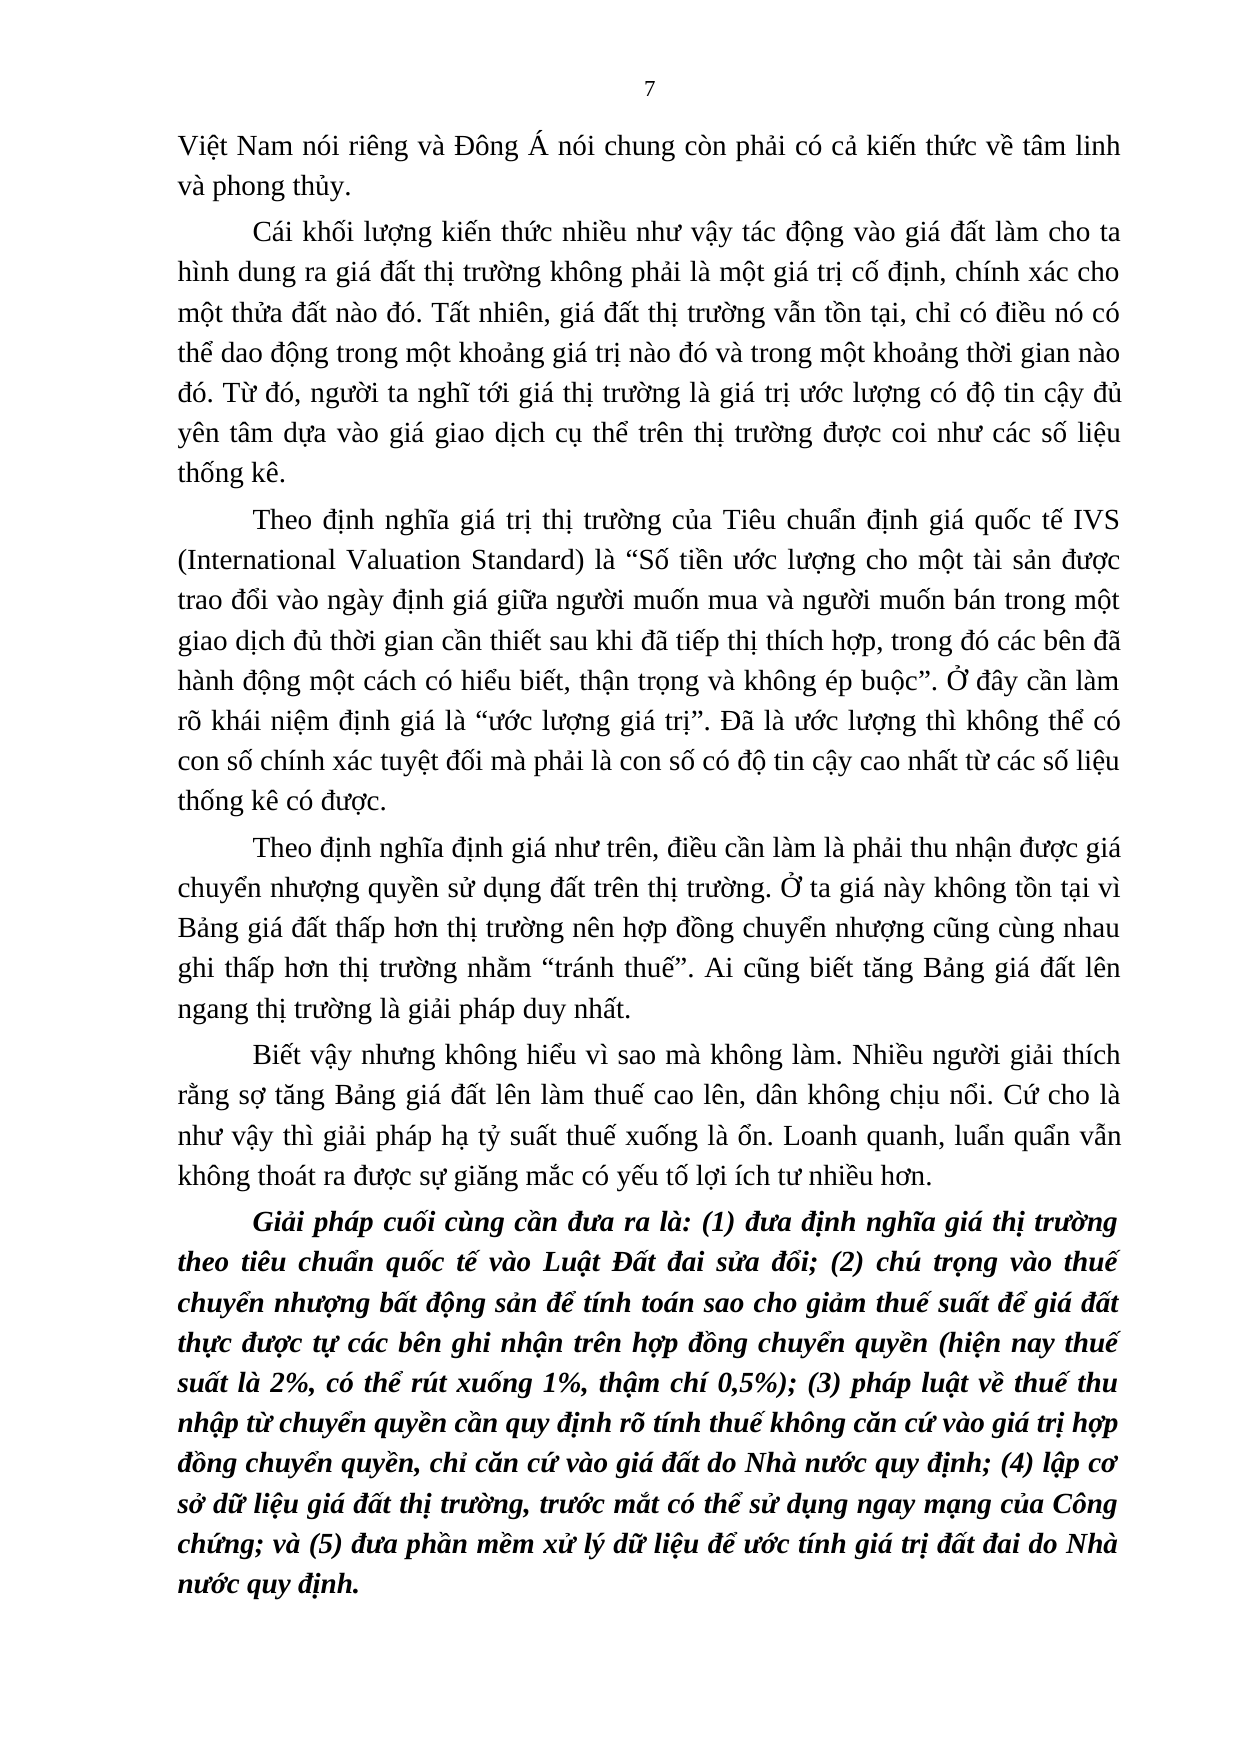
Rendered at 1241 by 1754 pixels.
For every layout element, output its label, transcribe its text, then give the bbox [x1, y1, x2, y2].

text Theo định nghĩa giá trị thị trường của Tiêu chuẩn định giá quốc tế IVS (International Valuation Standard) là “Số tiền ước lượng cho một tài sản được trao đổi vào ngày định giá giữa người muốn mua và người muốn bán trong một giao dịch đủ thời gian cần thiết sau khi đã tiếp thị thích hợp, trong đó các bên đã hành động một cách có hiểu biết, thận trọng và không ép buộc”. Ở đây cần làm rõ khái niệm định giá là “ước lượng giá trị”. Đã là ước lượng thì không thể có con số chính xác tuyệt đối mà phải là con số có độ tin cậy cao nhất từ các số liệu thống kê có được. [177, 502, 1122, 817]
text Theo định nghĩa định giá như trên, điều cần làm là phải thu nhận được giá chuyển nhượng quyền sử dụng đất trên thị trường. Ở ta giá này không tồn tại vì Bảng giá đất thấp hơn thị trường nên hợp đồng chuyển nhượng cũng cùng nhau ghi thấp hơn thị trường nhằm “tránh thuế”. Ai cũng biết tăng Bảng giá đất lên ngang thị trường là giải pháp duy nhất. [177, 830, 1122, 1024]
text Giải pháp cuối cùng cần đưa ra là: (1) đưa định nghĩa giá thị trường theo tiêu chuẩn quốc tế vào Luật Đất đai sửa đổi; (2) chú trọng vào thuế chuyển nhượng bất động sản để tính toán sao cho giảm thuế suất để giá đất thực được tự các bên ghi nhận trên hợp đồng chuyển quyền (hiện nay thuế suất là 2%, có thể rút xuống 1%, thậm chí 0,5%); (3) pháp luật về thuế thu nhập từ chuyển quyền cần quy định rõ tính thuế không căn cứ vào giá trị hợp đồng chuyển quyền, chỉ căn cứ vào giá đất do Nhà nước quy định; (4) lập cơ sở dữ liệu giá đất thị trường, trước mắt có thể sử dụng ngay mạng của Công chứng; và (5) đưa phần mềm xử lý dữ liệu để ước tính giá trị đất đai do Nhà nước quy định. [177, 1204, 1122, 1600]
text Biết vậy nhưng không hiểu vì sao mà không làm. Nhiều người giải thích rằng sợ tăng Bảng giá đất lên làm thuế cao lên, dân không chịu nổi. Cứ cho là như vậy thì giải pháp hạ tỷ suất thuế xuống là ổn. Loanh quanh, luẩn quẩn vẫn không thoát ra được sự giăng mắc có yếu tố lợi ích tư nhiều hơn. [177, 1037, 1122, 1191]
text Cái khối lượng kiến thức nhiều như vậy tác động vào giá đất làm cho ta hình dung ra giá đất thị trường không phải là một giá trị cố định, chính xác cho một thửa đất nào đó. Tất nhiên, giá đất thị trường vẫn tồn tại, chỉ có điều nó có thể dao động trong một khoảng giá trị nào đó và trong một khoảng thời gian nào đó. Từ đó, người ta nghĩ tới giá thị trường là giá trị ước lượng có độ tin cậy đủ yên tâm dựa vào giá giao dịch cụ thể trên thị trường được coi như các số liệu thống kê. [177, 214, 1122, 489]
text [177, 128, 1122, 201]
